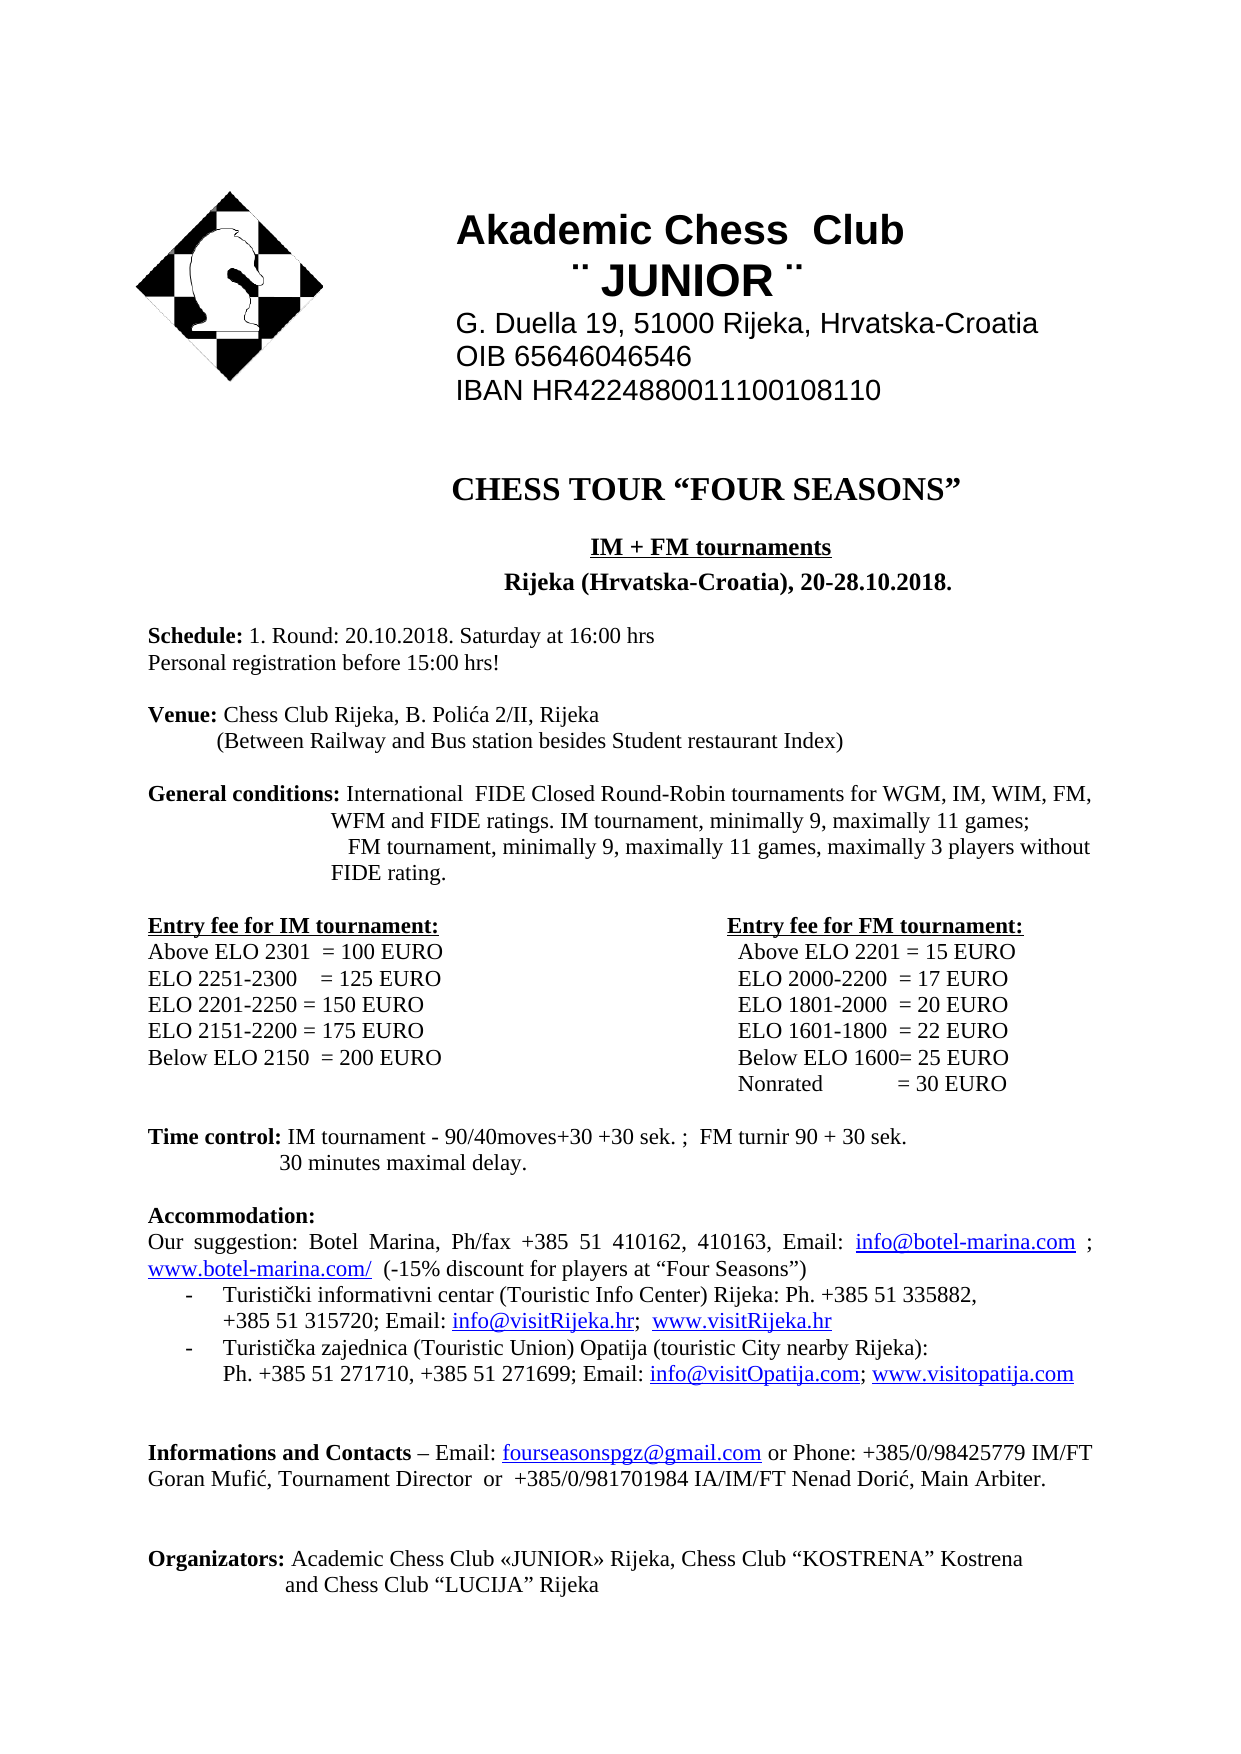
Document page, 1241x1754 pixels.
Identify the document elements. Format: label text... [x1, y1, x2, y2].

subtitle IM + FM tournaments [516, 532, 1093, 561]
text ELO 2201-2250 = 150 EURO ELO 1801-2000 = 20 EURO [148, 991, 1093, 1017]
text Akademic Chess Club [340, 205, 1093, 253]
list Turistički informativni centar (Touristic Info Center) Rijeka: Ph. +385 51 335882, [185, 1281, 1093, 1307]
text Informations and Contacts – Email: fourseasonspgz@gmail.com or Phone: +385/0/98425779 IM/FT Goran Mufić, Tournament Director or +385/0/981701984 IA/IM/FT Nenad Dorić, Main Arbiter. [148, 1439, 1093, 1492]
subtitle G. Duella 19, 51000 Rijeka, Hrvatska-Croatia [340, 306, 1093, 339]
text ¨ JUNIOR ¨ [340, 253, 1093, 306]
text Schedule: 1. Round: 20.10.2018. Saturday at 16:00 hrs [148, 622, 1093, 648]
text Ph. +385 51 271710, +385 51 271699; Email: info@visitOpatija.com; www.visitopatija.com [223, 1360, 1093, 1386]
text Entry fee for IM tournament: Entry fee for FM tournament: [148, 912, 1093, 938]
list +385 51 315720; Email: info@visitRijeka.hr; www.visitRijeka.hr [223, 1307, 1093, 1334]
text and Chess Club “LUCIJA” Rijeka [148, 1571, 1093, 1597]
text Below ELO 2150 = 200 EURO Below ELO 1600= 25 EURO [148, 1044, 1093, 1070]
text IBAN HR4224880011100108110 [148, 373, 1093, 406]
text FIDE rating. [148, 859, 1093, 886]
text Rijeka (Hrvatska-Croatia), 20-28.10.2018. [148, 567, 1093, 596]
text Nonrated = 30 EURO [148, 1070, 1093, 1097]
text ELO 2251-2300 = 125 EURO ELO 2000-2200 = 17 EURO [148, 965, 1093, 991]
text CHESS TOUR “FOUR SEASONS” [443, 469, 1093, 507]
text Above ELO 2301 = 100 EURO Above ELO 2201 = 15 EURO [148, 938, 1093, 965]
text (Between Railway and Bus station besides Student restaurant Index) [148, 728, 1093, 754]
text Accommodation: [148, 1202, 1093, 1228]
text General conditions: International FIDE Closed Round-Robin tournaments for WGM, IM, WIM, FM, [148, 780, 1093, 807]
list Turistička zajednica (Touristic Union) Opatija (touristic City nearby Rijeka): [185, 1334, 1093, 1360]
text Personal registration before 15:00 hrs! [148, 648, 1093, 675]
text Organizators: Academic Chess Club «JUNIOR» Rijeka, Chess Club “KOSTRENA” Kostrena [148, 1544, 1093, 1571]
text Time control: IM tournament - 90/40moves+30 +30 sek. ; FM turnir 90 + 30 sek. [148, 1123, 1093, 1149]
text Our suggestion: Botel Marina, Ph/fax +385 51 410162, 410163, Email: info@botel-marina.com ; www.botel-marina.com/ (-15% discount for players at “Four Seasons”) [148, 1228, 1093, 1281]
text 30 minutes maximal delay. [148, 1149, 1093, 1176]
text WFM and FIDE ratings. IM tournament, minimally 9, maximally 11 games; [148, 807, 1093, 833]
text ELO 2151-2200 = 175 EURO ELO 1601-1800 = 22 EURO [148, 1017, 1093, 1044]
text FM tournament, minimally 9, maximally 11 games, maximally 3 players without [148, 833, 1093, 859]
text OIB 65646046546 [340, 339, 1093, 373]
text Venue: Chess Club Rijeka, B. Polića 2/II, Rijeka [148, 701, 1093, 728]
